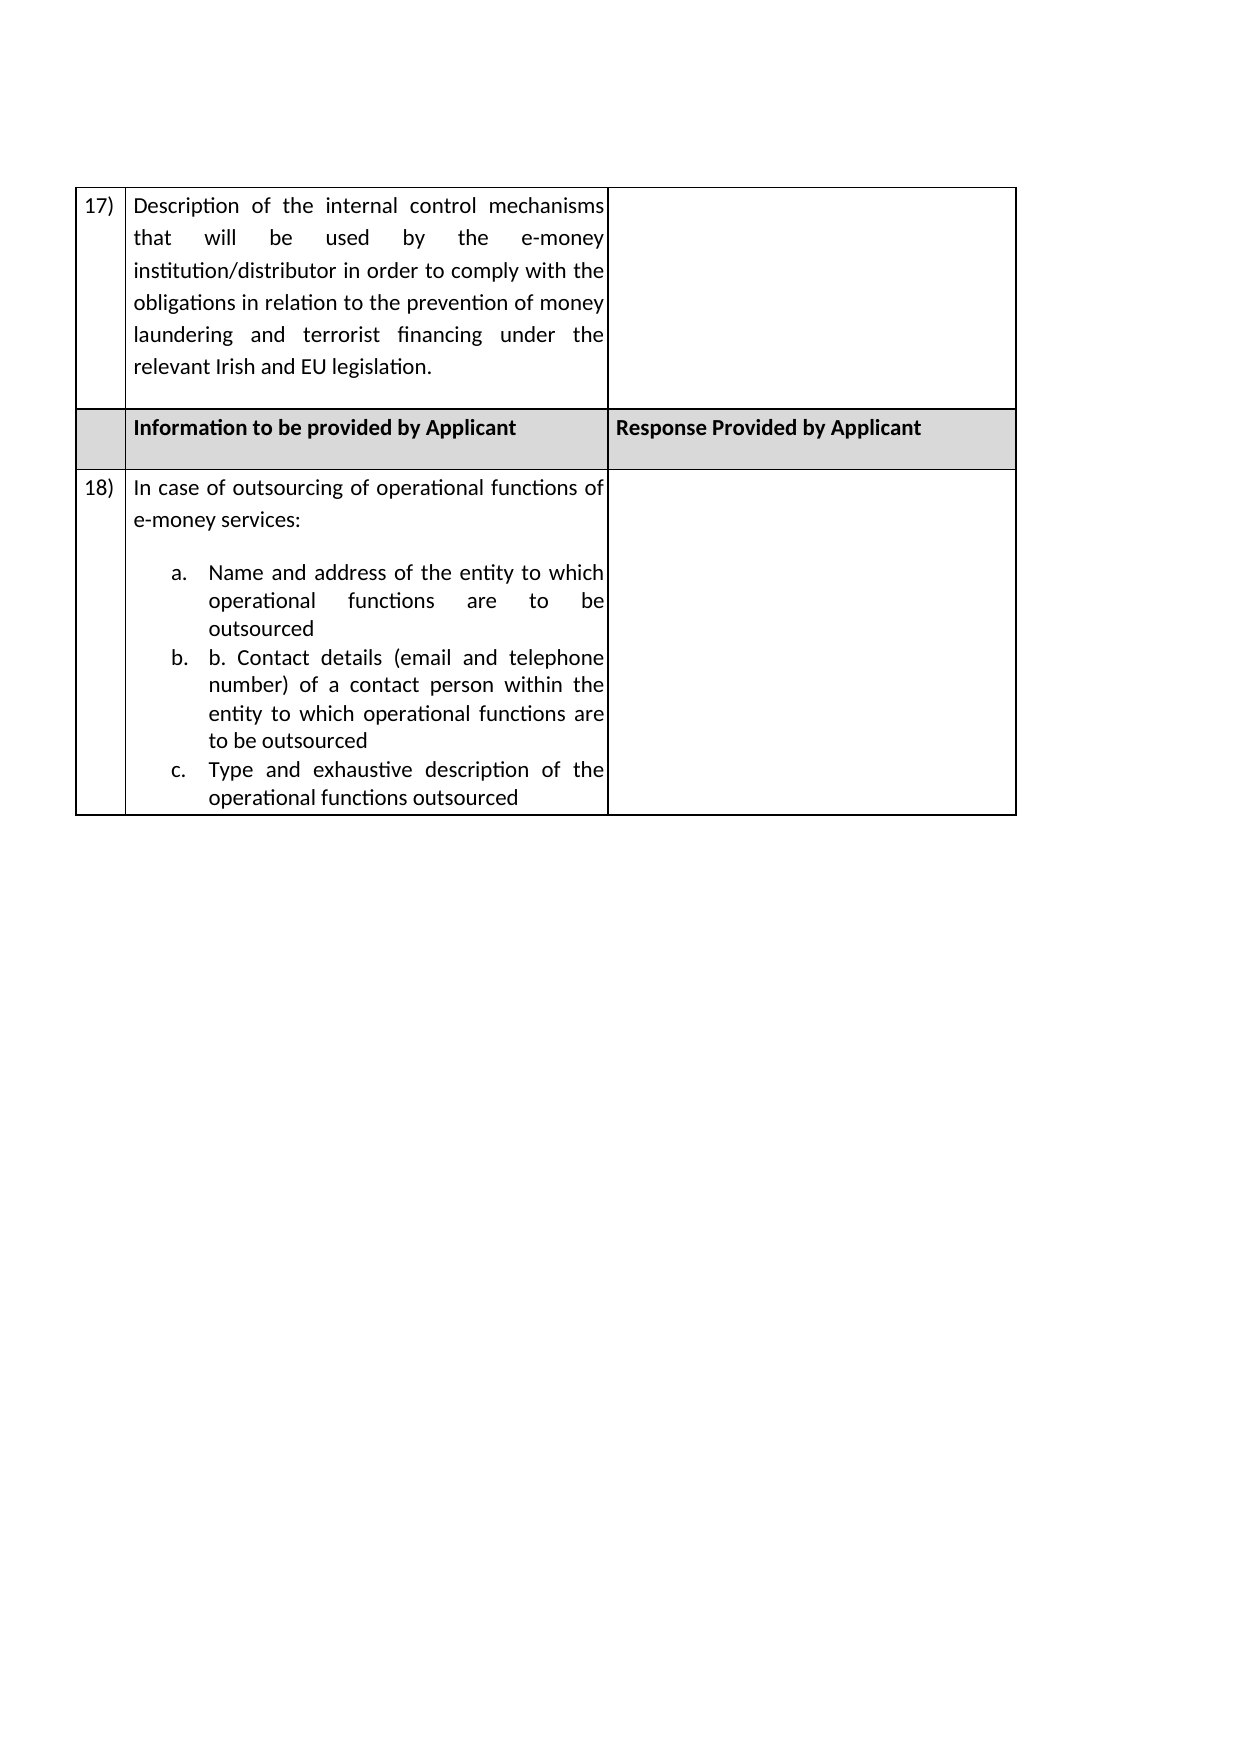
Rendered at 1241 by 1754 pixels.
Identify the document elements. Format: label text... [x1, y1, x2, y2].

table_cell [609, 188, 1015, 408]
table_cell Description of the internal control mechanisms that will be used by the e-money institution/distributor in order to comply with the obligations in relation to the prevention of money laundering and terrorist financing under the relevant Irish and EU legislation. [126, 188, 607, 408]
table_cell Response Provided by Applicant [609, 410, 1015, 469]
table_cell In case of outsourcing of operational functions of e-money services: Name and address of the entity to which operational functions are to be outsourced b. Contact details (email and telephone number) of a contact person within the entity to which operational functions are to be outsourced Type and exhaustive description of the operational functions outsourced [126, 470, 607, 814]
table_cell [609, 470, 1015, 814]
table_cell 17) [77, 188, 125, 408]
table_cell [77, 410, 125, 469]
table_cell 18) [77, 470, 125, 814]
table_cell Information to be provided by Applicant [126, 410, 607, 469]
